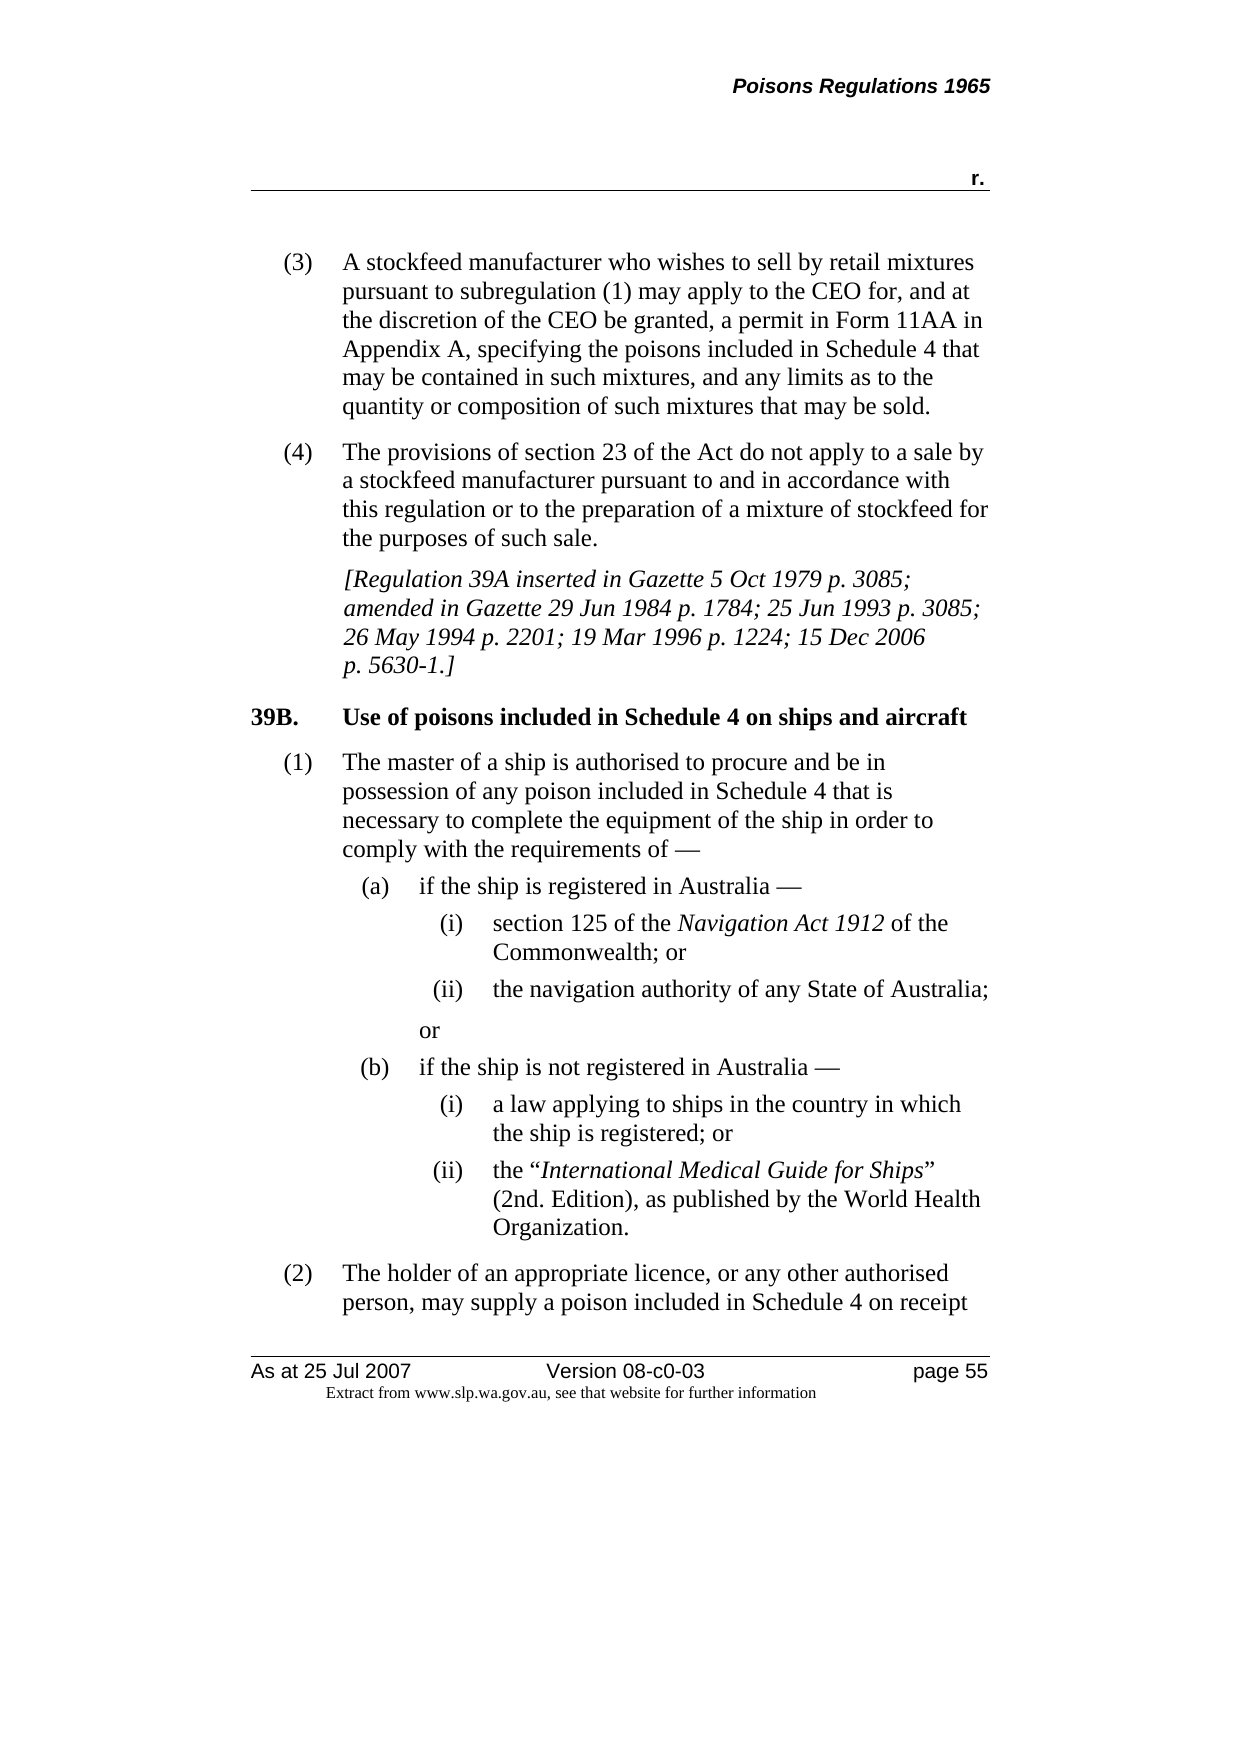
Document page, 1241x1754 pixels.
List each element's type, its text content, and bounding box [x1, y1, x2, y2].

subtitle 39B. Use of poisons included in Schedule 4 on ships and aircraft [251, 702, 990, 731]
text (i) section 125 of the Navigation Act 1912 of the Commonwealth; or [251, 908, 990, 965]
text (4) The provisions of section 23 of the Act do not apply to a sale by a stockfeed manufacturer pursuant to and in accordance with this regulation or to the preparation of a mixture of stockfeed for the purposes of such sale. [251, 437, 990, 552]
text (a) if the ship is registered in Australia — [251, 871, 990, 899]
text [Regulation 39A inserted in Gazette 5 Oct 1979 p. 3085; amended in Gazette 29 Jun 1984 p. 1784; 25 Jun 1993 p. 3085; 26 May 1994 p. 2201; 19 Mar 1996 p. 1224; 15 Dec 2006 p. 5630-1.] [251, 564, 990, 679]
text (1) The master of a ship is authorised to procure and be in possession of any poison included in Schedule 4 that is necessary to complete the equipment of the ship in order to comply with the requirements of — [251, 747, 990, 862]
text or [251, 1015, 990, 1044]
text (ii) the “International Medical Guide for Ships” (2nd. Edition), as published by the World Health Organization. [251, 1155, 990, 1241]
text (b) if the ship is not registered in Australia — [251, 1052, 990, 1081]
text (i) a law applying to ships in the country in which the ship is registered; or [251, 1089, 990, 1147]
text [251, 1258, 990, 1315]
text (ii) the navigation authority of any State of Australia; [251, 974, 990, 1002]
text (3) A stockfeed manufacturer who wishes to sell by retail mixtures pursuant to subregulation (1) may apply to the CEO for, and at the discretion of the CEO be granted, a permit in Form 11AA in Appendix A, specifying the poisons included in Schedule 4 that may be contained in such mixtures, and any limits as to the quantity or composition of such mixtures that may be sold. [251, 247, 990, 420]
